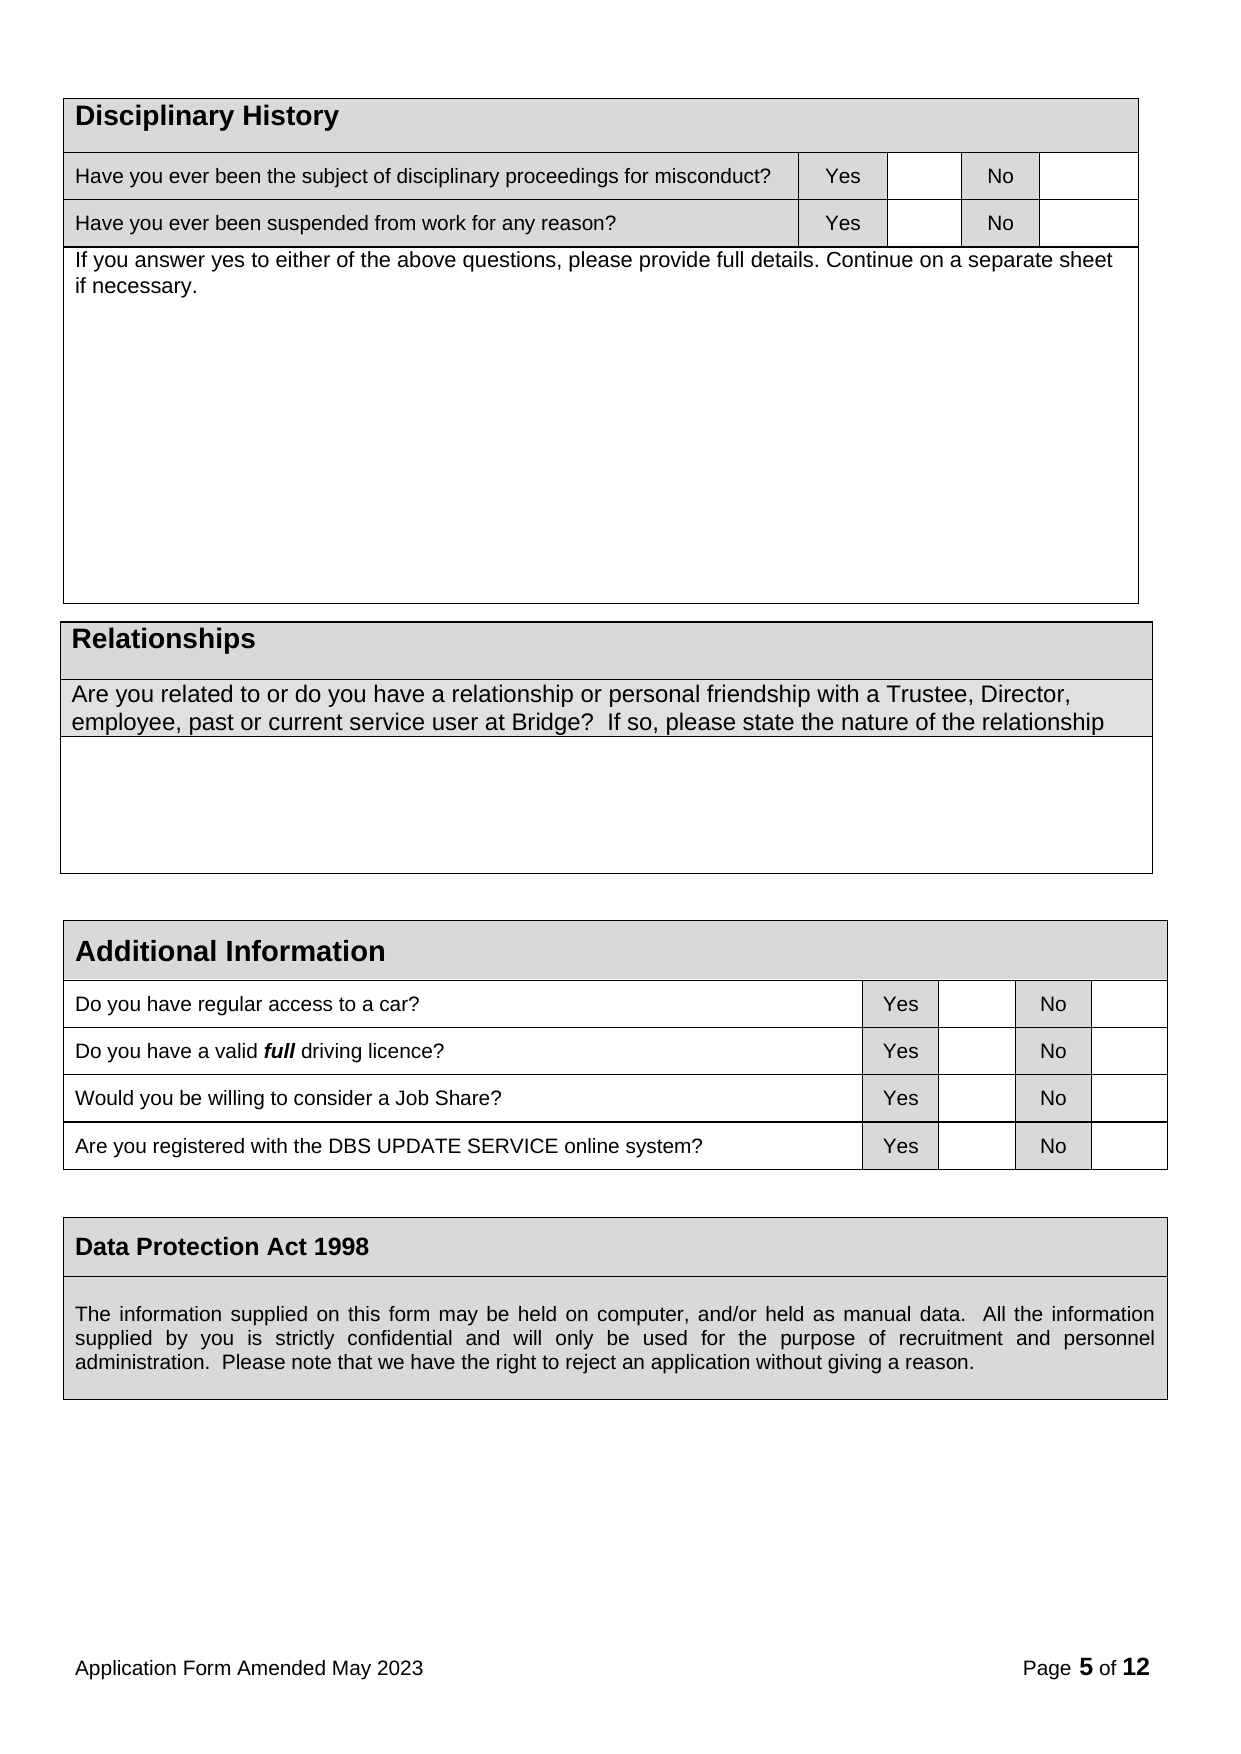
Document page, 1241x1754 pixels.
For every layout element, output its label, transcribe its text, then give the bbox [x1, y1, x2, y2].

table_cell [1040, 200, 1138, 246]
table_cell [61, 737, 1152, 872]
table_cell [939, 1028, 1015, 1074]
table_header Relationships [61, 623, 1152, 679]
table_cell [1040, 153, 1138, 199]
table_header Additional Information [64, 921, 1167, 979]
table_cell Have you ever been suspended from work for any reason? [64, 200, 798, 246]
table_cell Yes [863, 1028, 938, 1074]
table_cell Yes [863, 1075, 938, 1121]
table_cell No [962, 200, 1039, 246]
table_cell Are you registered with the DBS UPDATE SERVICE online system? [64, 1123, 862, 1169]
table_cell Yes [863, 981, 938, 1027]
table_cell [888, 153, 961, 199]
table_cell Have you ever been the subject of disciplinary proceedings for misconduct? [64, 153, 798, 199]
table_cell No [1016, 1028, 1091, 1074]
table_cell No [962, 153, 1039, 199]
table_cell No [1016, 1075, 1091, 1121]
table_cell Yes [799, 153, 887, 199]
table_cell [1092, 1123, 1167, 1169]
table_cell [1092, 1028, 1167, 1074]
table_cell [1092, 1075, 1167, 1121]
table_header Disciplinary History [64, 99, 1138, 152]
table_cell [939, 1075, 1015, 1121]
table_cell Do you have regular access to a car? [64, 981, 862, 1027]
table_cell Would you be willing to consider a Job Share? [64, 1075, 862, 1121]
table_cell Yes [863, 1123, 938, 1169]
table_cell [939, 1123, 1015, 1169]
table_cell The information supplied on this form may be held on computer, and/or held as manual data. All the information supplied by you is strictly confidential and will only be used for the purpose of recruitment and personnel administration. Please note that we have the right to reject an application without giving a reason. [64, 1277, 1167, 1399]
table_header Data Protection Act 1998 [64, 1218, 1167, 1276]
table_cell No [1016, 981, 1091, 1027]
table_cell [1092, 981, 1167, 1027]
table_cell Yes [799, 200, 887, 246]
table_cell If you answer yes to either of the above questions, please provide full details. Continue on a separate sheet if necessary. [64, 248, 1138, 602]
table_cell [939, 981, 1015, 1027]
table_cell [888, 200, 961, 246]
table_cell Do you have a valid full driving licence? [64, 1028, 862, 1074]
table_cell No [1016, 1123, 1091, 1169]
table_cell Are you related to or do you have a relationship or personal friendship with a Trustee, Director, employee, past or current service user at Bridge? If so, please state the nature of the relationship [61, 680, 1152, 736]
